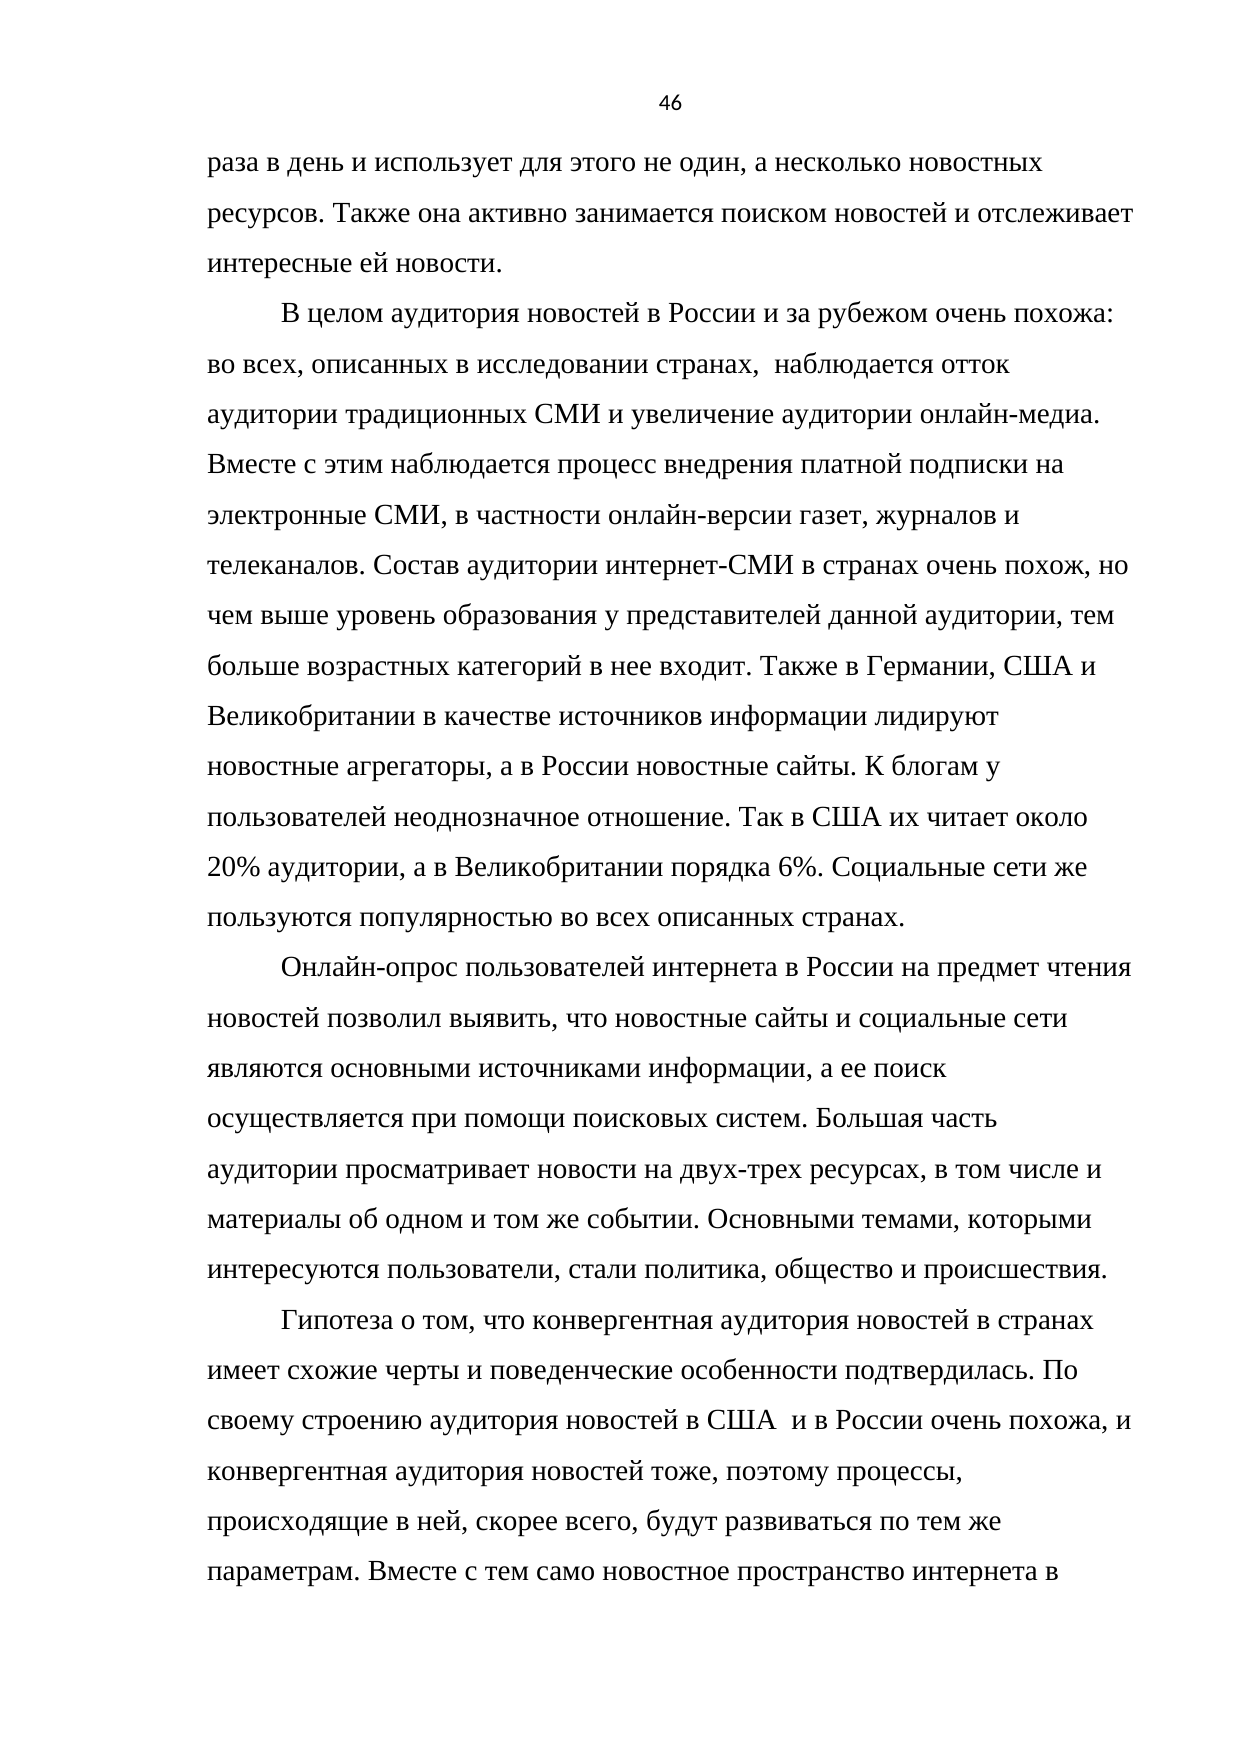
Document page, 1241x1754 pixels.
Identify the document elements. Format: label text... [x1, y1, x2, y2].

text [207, 1302, 1134, 1587]
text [207, 144, 1134, 279]
text В целом аудитория новостей в России и за рубежом очень похожа: во всех, описанных в исследовании странах, наблюдается отток аудитории традиционных СМИ и увеличение аудитории онлайн-медиа. Вместе с этим наблюдается процесс внедрения платной подписки на электронные СМИ, в частности онлайн-версии газет, журналов и телеканалов. Состав аудитории интернет-СМИ в странах очень похож, но чем выше уровень образования у представителей данной аудитории, тем больше возрастных категорий в нее входит. Также в Германии, США и Великобритании в качестве источников информации лидируют новостные агрегаторы, а в России новостные сайты. К блогам у пользователей неоднозначное отношение. Так в США их читает около 20% аудитории, а в Великобритании порядка 6%. Социальные сети же пользуются популярностью во всех описанных странах. [207, 296, 1134, 933]
text Онлайн-опрос пользователей интернета в России на предмет чтения новостей позволил выявить, что новостные сайты и социальные сети являются основными источниками информации, а ее поиск осуществляется при помощи поисковых систем. Большая часть аудитории просматривает новости на двух-трех ресурсах, в том числе и материалы об одном и том же событии. Основными темами, которыми интересуются пользователи, стали политика, общество и происшествия. [207, 949, 1134, 1285]
